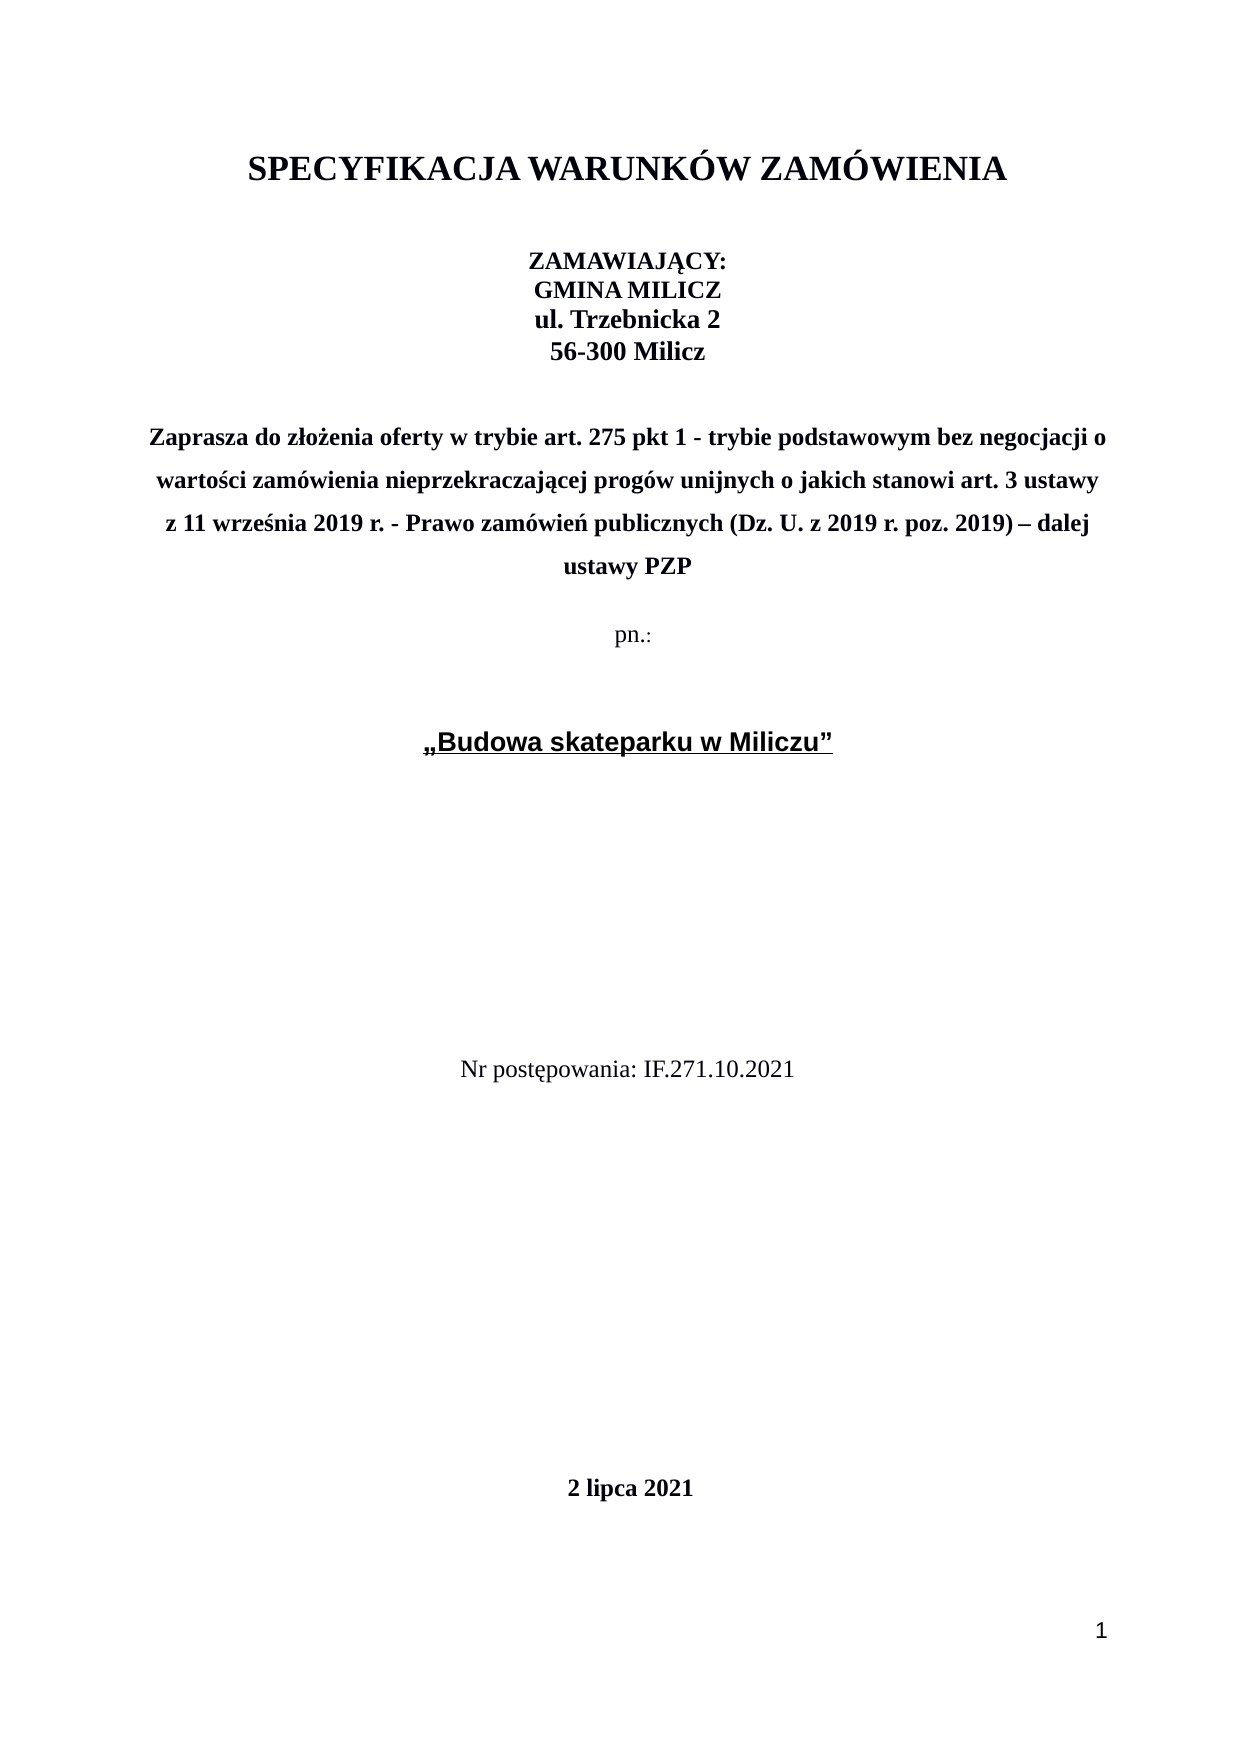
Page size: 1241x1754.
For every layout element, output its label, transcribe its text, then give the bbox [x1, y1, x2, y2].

text ul. Trzebnicka 2 [148, 303, 1107, 335]
text „Budowa skateparku w Miliczu” [148, 724, 1107, 757]
text Zaprasza do złożenia oferty w trybie art. 275 pkt 1 - trybie podstawowym bez negocjacji o wartości zamówienia nieprzekraczającej progów unijnych o jakich stanowi art. 3 ustawy z 11 września 2019 r. - Prawo zamówień publicznych (Dz. U. z 2019 r. poz. 2019) – dalej ustawy PZP [148, 422, 1107, 580]
text 56-300 Milicz [148, 335, 1107, 366]
text ZAMAWIAJĄCY: [148, 246, 1107, 275]
text 2 lipca 2021 [148, 1473, 1107, 1502]
text Nr postępowania: IF.271.10.2021 [148, 1054, 1107, 1082]
text SPECYFIKACJA WARUNKÓW ZAMÓWIENIA [148, 148, 1107, 188]
text pn.: [148, 619, 1107, 648]
text GMINA MILICZ [148, 275, 1107, 303]
